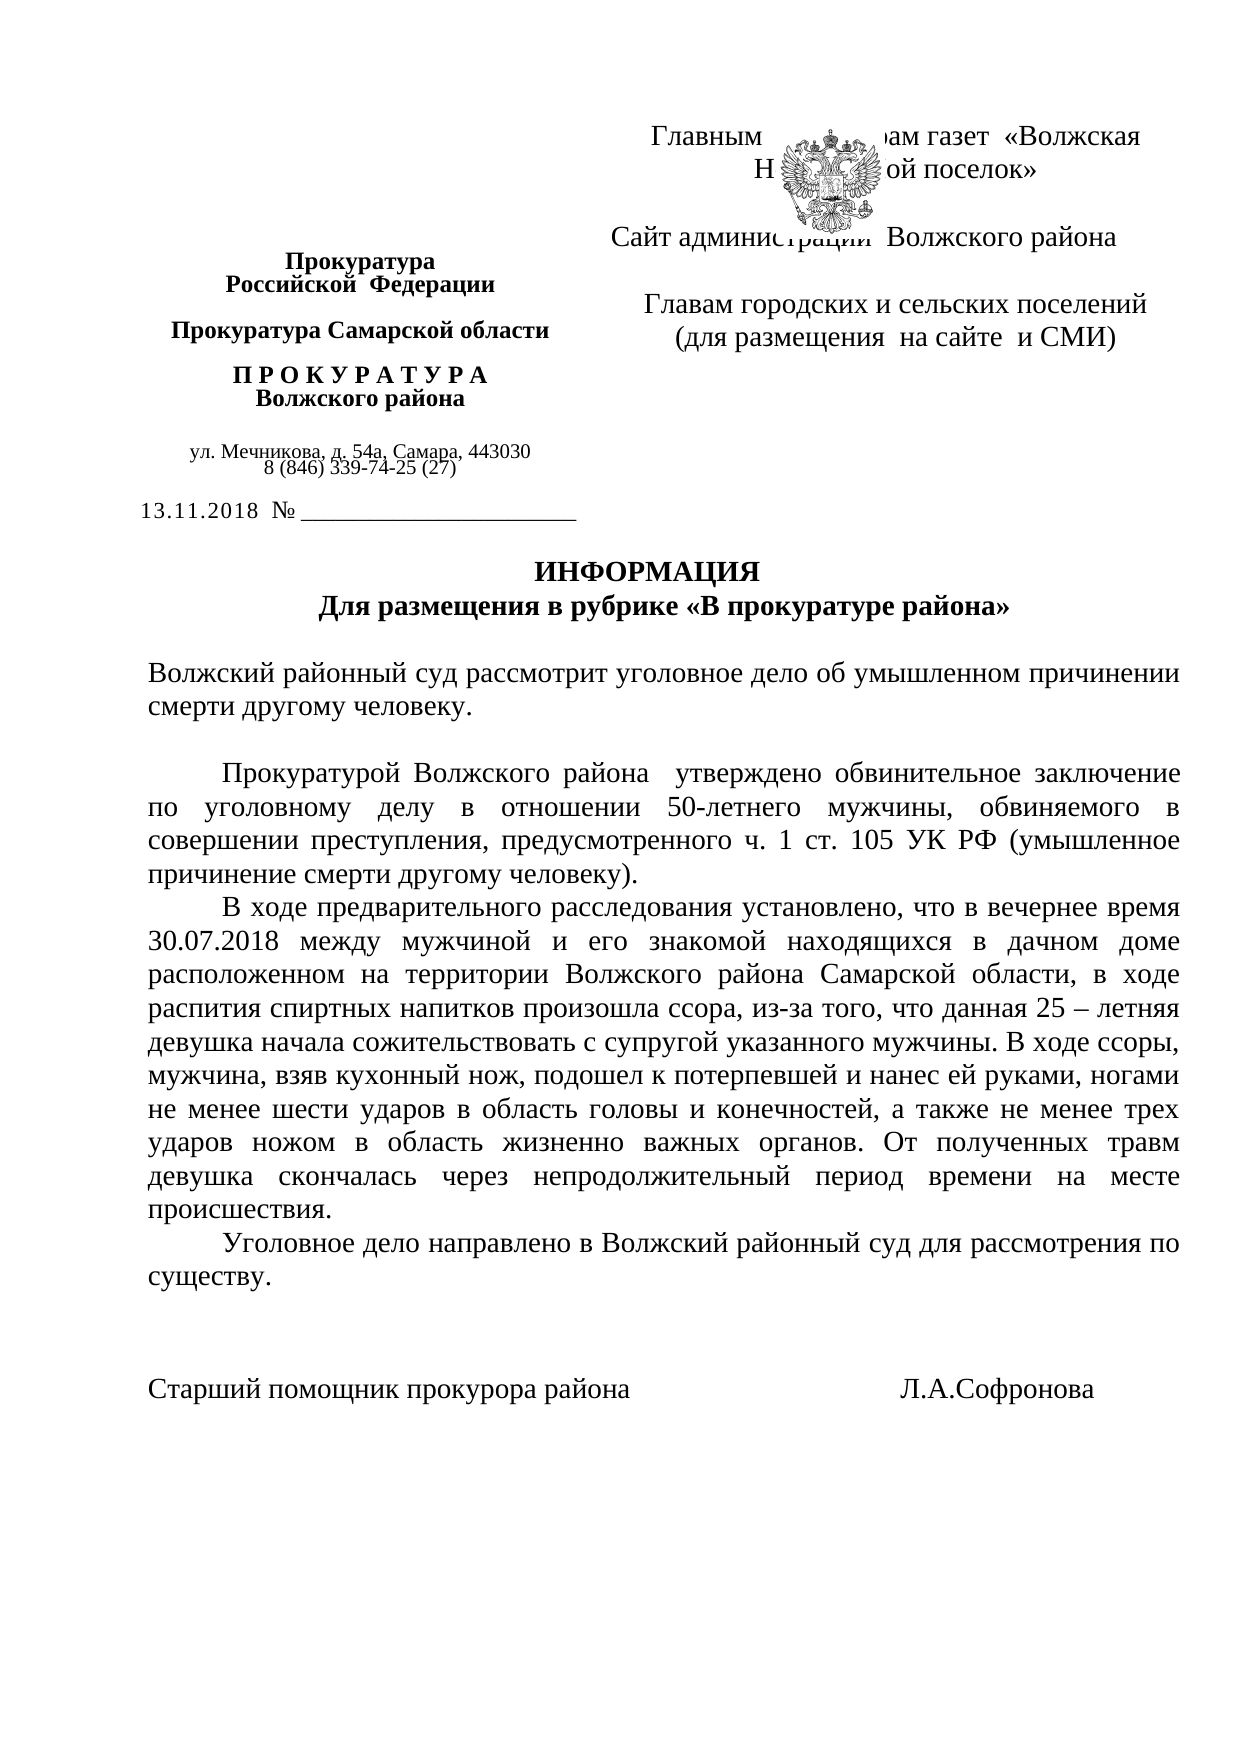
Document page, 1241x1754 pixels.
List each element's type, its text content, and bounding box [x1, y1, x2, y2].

text Главным редакторам газет «Волжская Новь», «Мой поселок» [591, 118, 1181, 185]
text Сайт администрации Волжского района [838, 219, 1181, 252]
text Прокуратурой Волжского района утверждено обвинительное заключение по уголовному делу в отношении 50-летнего мужчины, обвиняемого в совершении преступления, предусмотренного ч. 1 ст. 105 УК РФ (умышленное причинение смерти другому человеку). [148, 755, 1181, 889]
text Для размещения в рубрике «В прокуратуре района» [148, 588, 1181, 621]
text Уголовное дело направлено в Волжский районный суд для рассмотрения по существу. [148, 1225, 1181, 1292]
picture [775, 126, 885, 239]
text ИНФОРМАЦИЯ [148, 554, 1181, 588]
text Сайт администрации Волжского района [591, 219, 799, 252]
text (для размещения на сайте и СМИ) [591, 319, 1181, 353]
text В ходе предварительного расследования установлено, что в вечернее время 30.07.2018 между мужчиной и его знакомой находящихся в дачном доме расположенном на территории Волжского района Самарской области, в ходе распития спиртных напитков произошла ссора, из-за того, что данная 25 – летняя девушка начала сожительствовать с супругой указанного мужчины. В ходе ссоры, мужчина, взяв кухонный нож, подошел к потерпевшей и нанес ей руками, ногами не менее шести ударов в область головы и конечностей, а также не менее трех ударов ножом в область жизненно важных органов. От полученных травм девушка скончалась через непродолжительный период времени на месте происшествия. [148, 889, 1181, 1225]
table_header Прокуратура Российской Федерации Прокуратура Самарской области П Р О К У Р А Т У Р А Волжского района ул. Мечникова, д. 54а, Самара, 443030 8 (846) 339-74-25 (27) 13.11.2018 № ________________________ [129, 117, 591, 523]
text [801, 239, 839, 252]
text Волжский районный суд рассмотрит уголовное дело об умышленном причинении смерти другому человеку. [148, 655, 1181, 722]
text Главам городских и сельских поселений [591, 286, 1181, 319]
text Старший помощник прокурора района Л.А.Софронова [148, 1371, 1181, 1405]
